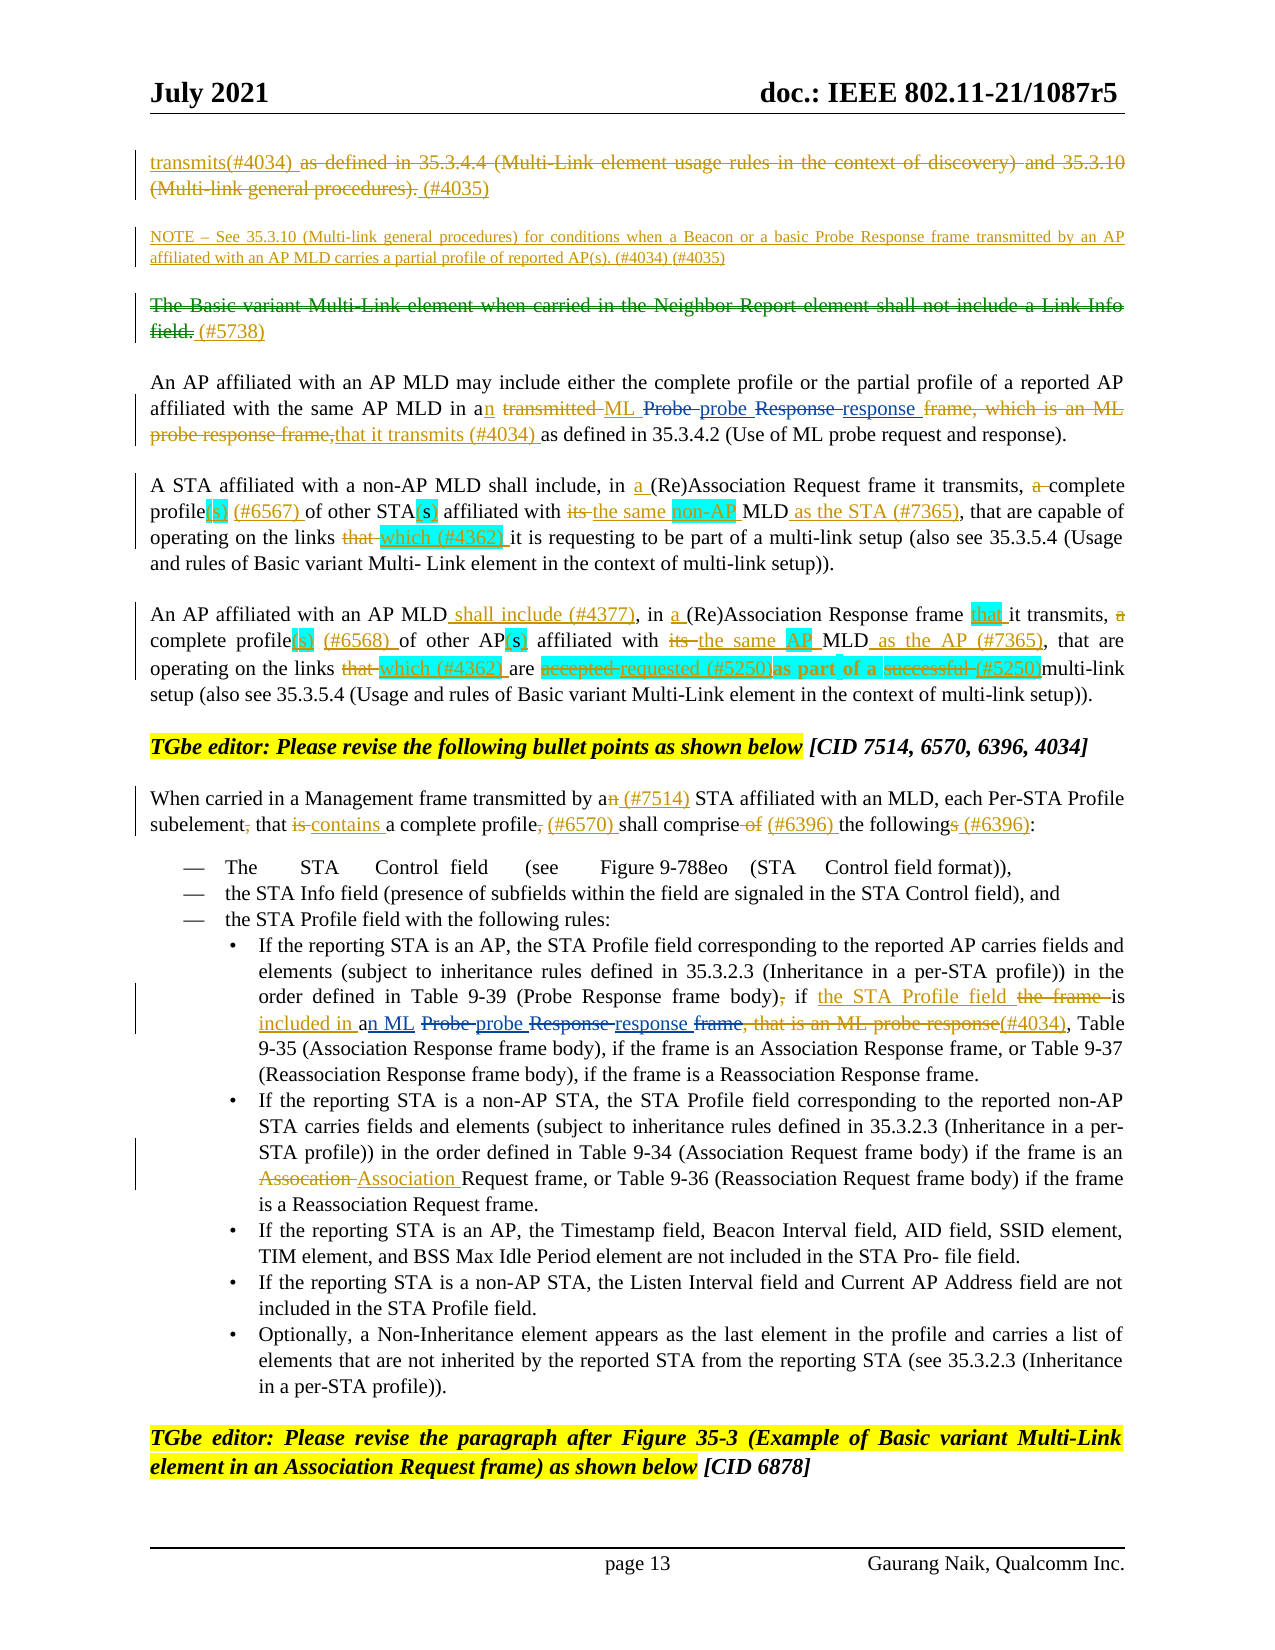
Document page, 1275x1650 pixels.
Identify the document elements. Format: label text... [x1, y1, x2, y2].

text A STA affiliated with a non-AP MLD shall include, in (Re)Association Request frame it transmits, complete profile of other STAs affiliated with MLD, that are capable of operating on the links it is requesting to be part of a multi-link setup (also see 35.3.5.4 (Usage and rules of Basic variant Multi- Link element in the context of multi-link setup)). [150, 473, 1125, 575]
list If the reporting STA is an AP, the Timestamp field, Beacon Interval field, AID field, SSID element, TIM element, and BSS Max Idle Period element are not included in the STA Pro- file field. [229, 1218, 1125, 1268]
text TGbe editor: Please revise the paragraph after Figure 35-3 (Example of Basic variant Multi-Link element in an Association Request frame) as shown below [CID 6878] [150, 1424, 1125, 1479]
text TGbe editor: Please revise the following bullet points as shown below [CID 7514, 6570, 6396, 4034] [803, 733, 1125, 759]
text When carried in a Management frame transmitted by a STA affiliated with an MLD, each Per-STA Profile subelement that a complete profile shall comprise the following: [150, 786, 1125, 836]
list If the reporting STA is a non-AP STA, the STA Profile field corresponding to the reported non-AP STA carries fields and elements (subject to inheritance rules defined in 35.3.2.3 (Inheritance in a per-STA profile)) in the order defined in Table 9-34 (Association Request frame body) if the frame is an Request frame, or Table 9-36 (Reassociation Request frame body) if the frame is a Reassociation Request frame. [229, 1088, 1125, 1216]
text An AP affiliated with an AP MLD may include either the complete profile or the partial profile of a reported AP affiliated with the same AP MLD in a as defined in 35.3.4.2 (Use of ML probe request and response). [150, 370, 1125, 446]
text An AP affiliated with an AP MLD, in (Re)Association Response frame it transmits, complete profile of other APs affiliated with MLD, that are operating on the links are as part of a multi-link setup (also see 35.3.5.4 (Usage and rules of Basic variant Multi-Link element in the context of multi-link setup)). [150, 602, 1125, 706]
list If the reporting STA is an AP, the STA Profile field corresponding to the reported AP carries fields and elements (subject to inheritance rules defined in 35.3.2.3 (Inheritance in a per-STA profile)) in the order defined in Table 9-39 (Probe Response frame body) if is a , Table 9-35 (Association Response frame body), if the frame is an Association Response frame, or Table 9-37 (Reassociation Response frame body), if the frame is a Reassociation Response frame. [229, 933, 1125, 1086]
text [150, 150, 1125, 200]
list If the reporting STA is a non-AP STA, the Listen Interval field and Current AP Address field are not included in the STA Profile field. [229, 1270, 1125, 1320]
list The STA Control field (see Figure 9-788eo (STA Control field format)), [183, 855, 1125, 879]
list the STA Profile field with the following rules: [183, 907, 1125, 931]
list Optionally, a Non-Inheritance element appears as the last element in the profile and carries a list of elements that are not inherited by the reported STA from the reporting STA (see 35.3.2.3 (Inheritance in a per-STA profile)). [229, 1322, 1125, 1398]
list the STA Info field (presence of subfields within the field are signaled in the STA Control field), and [183, 881, 1125, 905]
